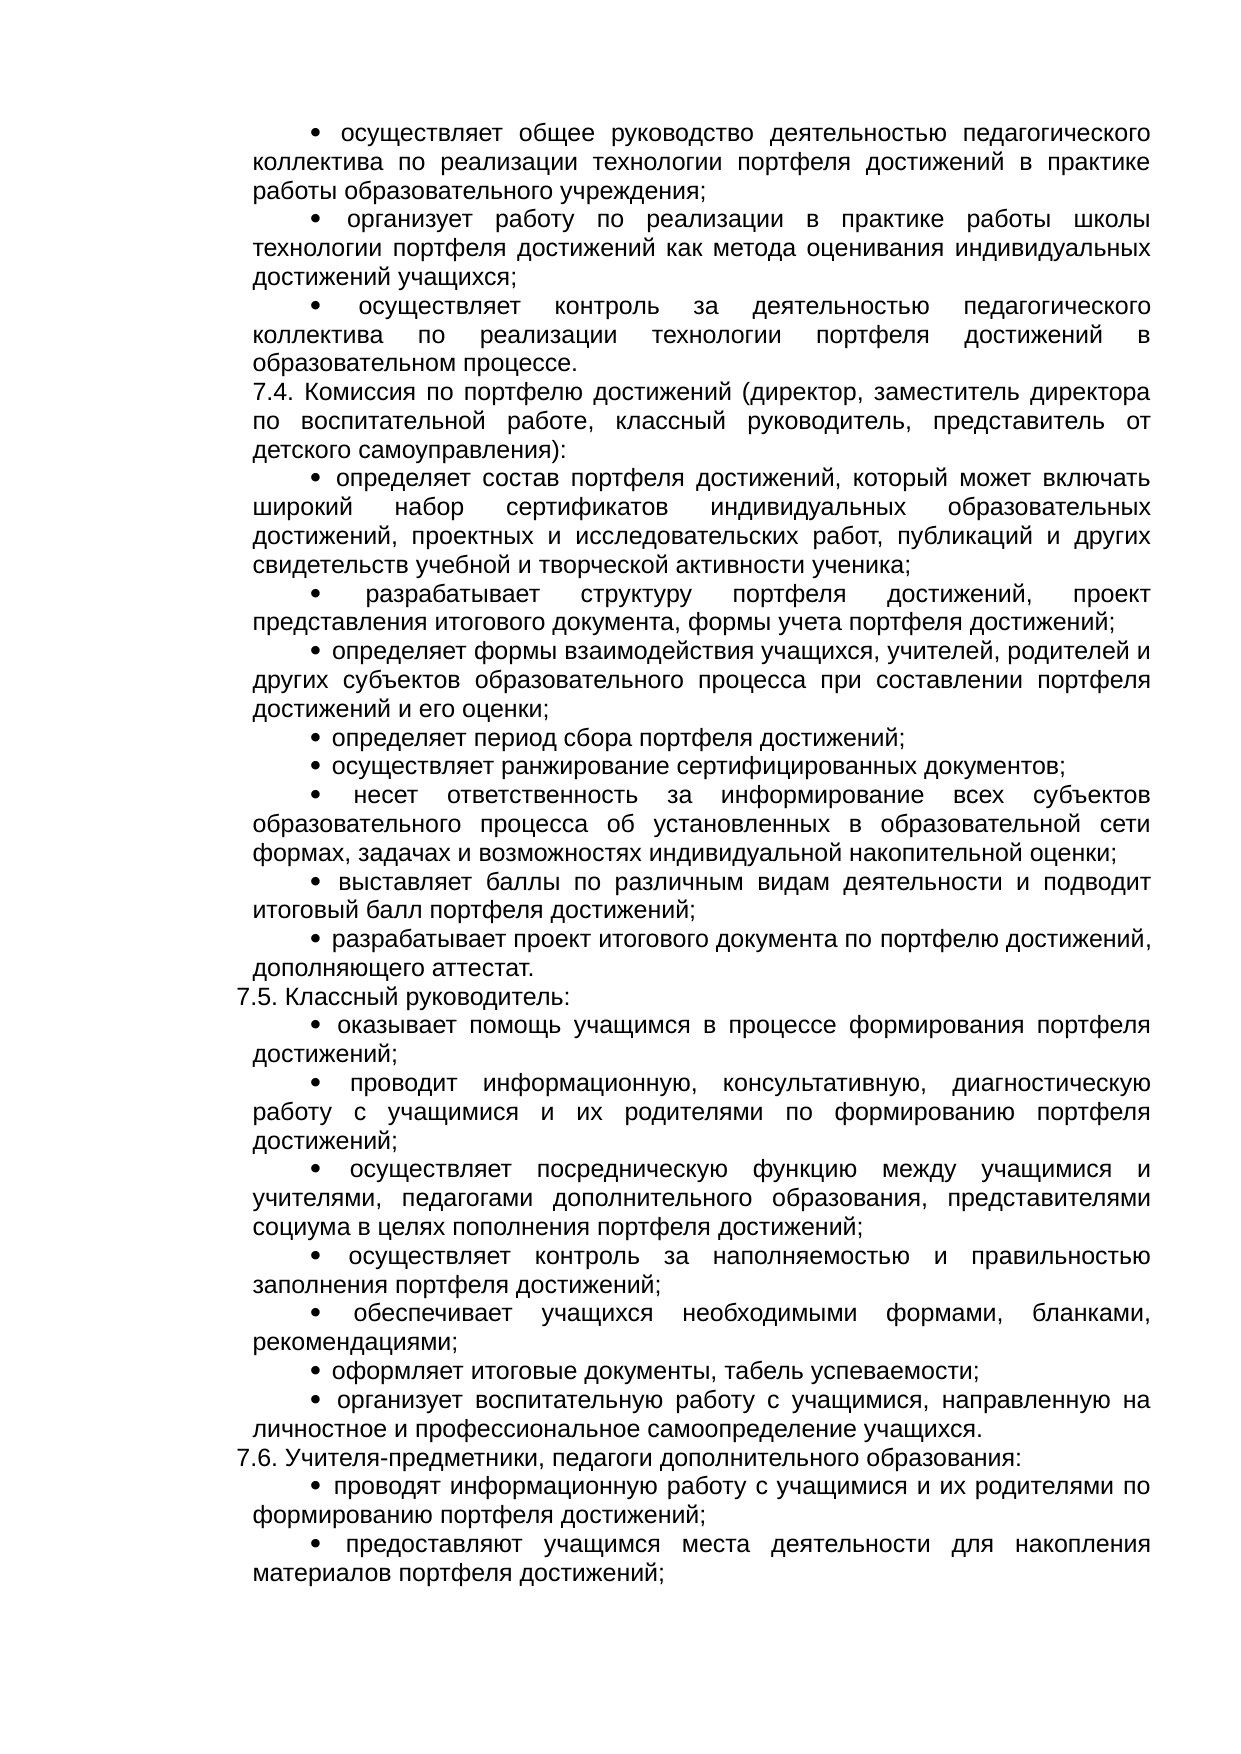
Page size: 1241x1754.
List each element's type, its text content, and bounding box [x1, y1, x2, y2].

list организует работу по реализации в практике работы школы технологии портфеля достижений как метода оценивания индивидуальных достижений учащихся; [252, 204, 1152, 291]
list определяет формы взаимодействия учащихся, учителей, родителей и других субъектов образовательного процесса при составлении портфеля достижений и его оценки; [252, 636, 1152, 722]
list осуществляет контроль за наполняемостью и правильностью заполнения портфеля достижений; [252, 1241, 1152, 1298]
list определяет период сбора портфеля достижений; [252, 722, 1152, 751]
list несет ответственность за информирование всех субъектов образовательного процесса об установленных в образовательной сети формах, задачах и возможностях индивидуальной накопительной оценки; [252, 780, 1152, 867]
list оказывает помощь учащимся в процессе формирования портфеля достижений; [252, 1011, 1152, 1068]
list разрабатывает структуру портфеля достижений, проект представления итогового документа, формы учета портфеля достижений; [252, 578, 1152, 636]
text 7.4. Комиссия по портфелю достижений (директор, заместитель директора по воспитательной работе, классный руководитель, представитель от детского самоуправления): [252, 377, 1152, 463]
list предоставляют учащимся места деятельности для накопления материалов портфеля достижений; [252, 1529, 1152, 1586]
list определяет состав портфеля достижений, который может включать широкий набор сертификатов индивидуальных образовательных достижений, проектных и исследовательских работ, публикаций и других свидетельств учебной и творческой активности ученика; [252, 463, 1152, 578]
list проводит информационную, консультативную, диагностическую работу с учащимися и их родителями по формированию портфеля достижений; [252, 1068, 1152, 1154]
list разрабатывает проект итогового документа по портфелю достижений, дополняющего аттестат. [252, 924, 1152, 982]
list осуществляет посредническую функцию между учащимися и учителями, педагогами дополнительного образования, представителями социума в целях пополнения портфеля достижений; [252, 1154, 1152, 1241]
list организует воспитательную работу с учащимися, направленную на личностное и профессиональное самоопределение учащихся. [252, 1385, 1152, 1442]
list проводят информационную работу с учащимися и их родителями по формированию портфеля достижений; [252, 1471, 1152, 1529]
list выставляет баллы по различным видам деятельности и подводит итоговый балл портфеля достижений; [252, 867, 1152, 924]
text 7.5. Классный руководитель: [177, 982, 1152, 1011]
list осуществляет общее руководство деятельностью педагогического коллектива по реализации технологии портфеля достижений в практике работы образовательного учреждения; [252, 118, 1152, 204]
list осуществляет контроль за деятельностью педагогического коллектива по реализации технологии портфеля достижений в образовательном процессе. [252, 291, 1152, 377]
text 7.6. Учителя-предметники, педагоги дополнительного образования: [177, 1442, 1152, 1471]
list оформляет итоговые документы, табель успеваемости; [252, 1356, 1152, 1385]
list осуществляет ранжирование сертифицированных документов; [252, 751, 1152, 780]
list обеспечивает учащихся необходимыми формами, бланками, рекомендациями; [252, 1298, 1152, 1356]
